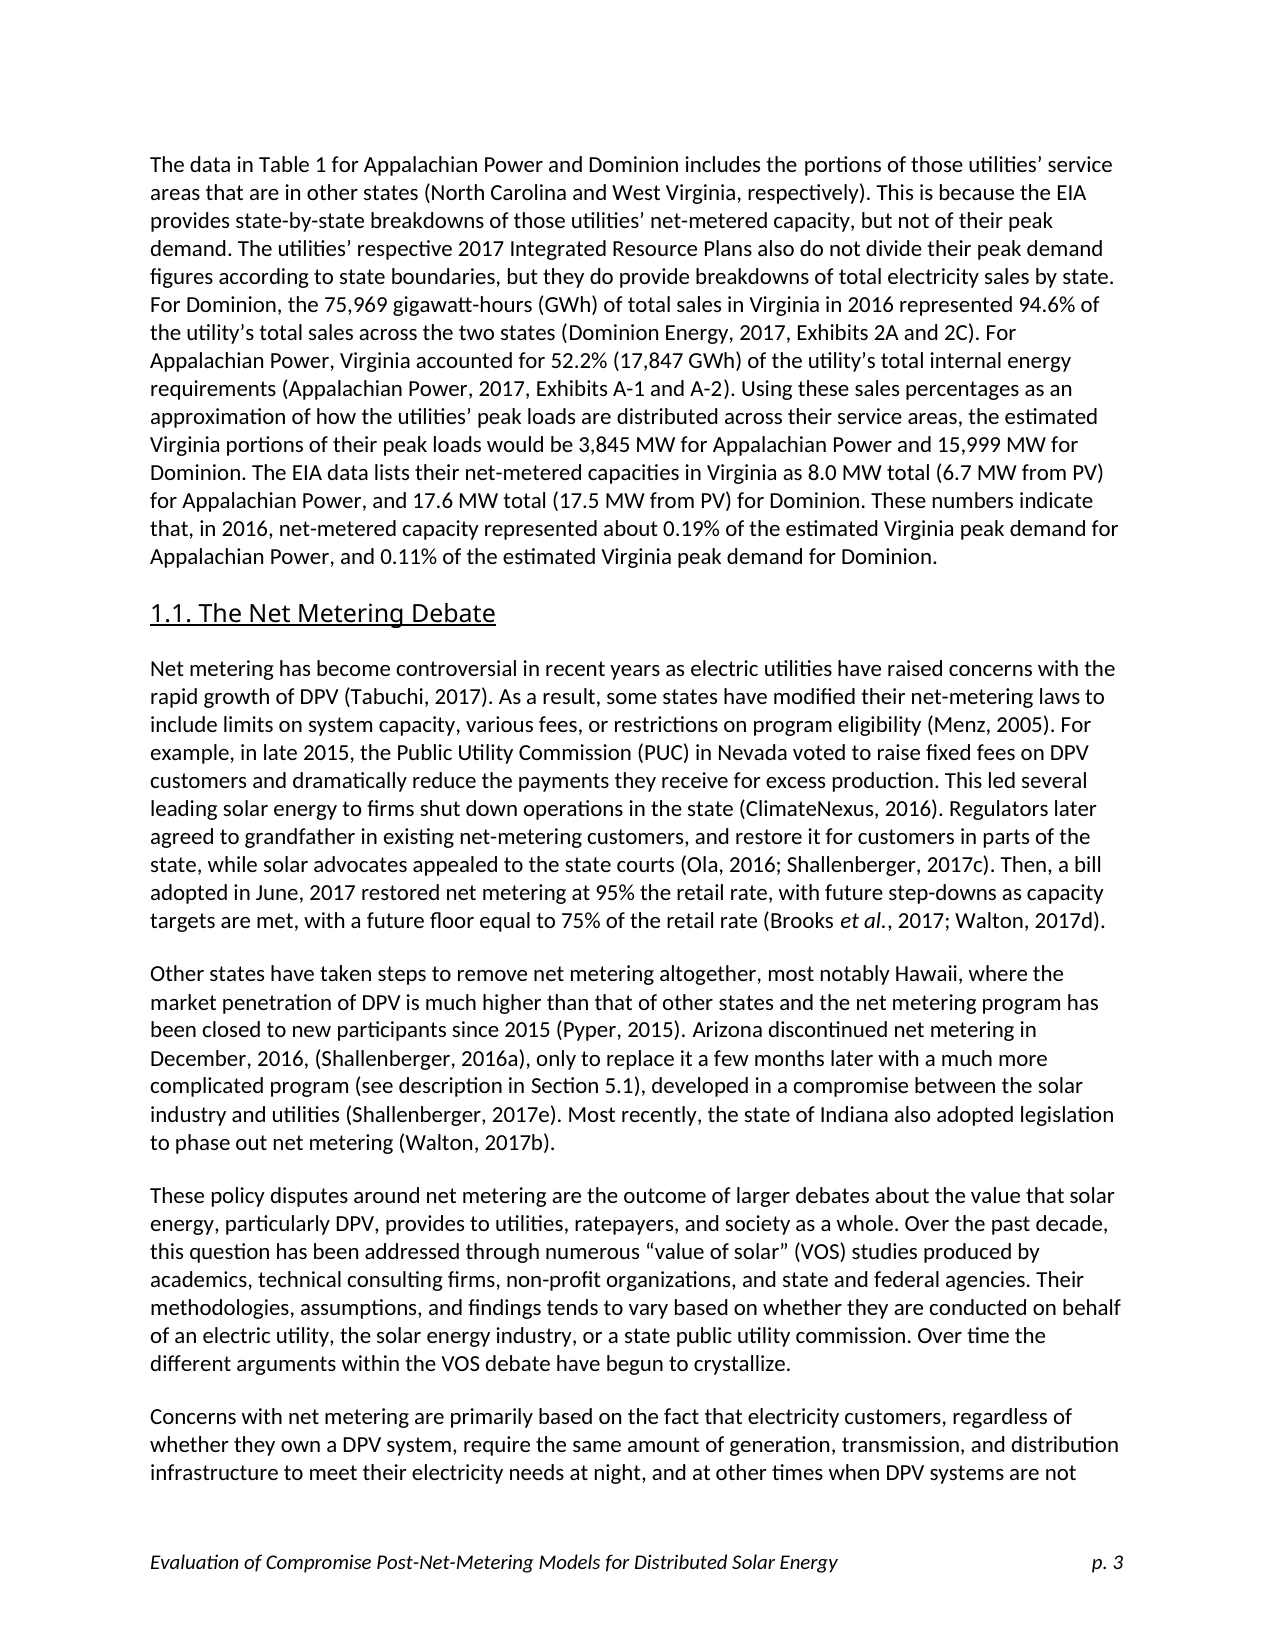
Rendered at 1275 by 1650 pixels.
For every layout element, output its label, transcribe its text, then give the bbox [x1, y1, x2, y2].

text The data in Table 1 for Appalachian Power and Dominion includes the portions of those utilities’ service areas that are in other states (North Carolina and West Virginia, respectively). This is because the EIA provides state-by-state breakdowns of those utilities’ net-metered capacity, but not of their peak demand. The utilities’ respective 2017 Integrated Resource Plans also do not divide their peak demand figures according to state boundaries, but they do provide breakdowns of total electricity sales by state. For Dominion, the 75,969 gigawatt-hours (GWh) of total sales in Virginia in 2016 represented 94.6% of the utility’s total sales across the two states (Dominion Energy, 2017, Exhibits 2A and 2C). For Appalachian Power, Virginia accounted for 52.2% (17,847 GWh) of the utility’s total internal energy requirements (Appalachian Power, 2017, Exhibits A-1 and A-2). Using these sales percentages as an approximation of how the utilities’ peak loads are distributed across their service areas, the estimated Virginia portions of their peak loads would be 3,845 MW for Appalachian Power and 15,999 MW for Dominion. The EIA data lists their net-metered capacities in Virginia as 8.0 MW total (6.7 MW from PV) for Appalachian Power, and 17.6 MW total (17.5 MW from PV) for Dominion. These numbers indicate that, in 2016, net-metered capacity represented about 0.19% of the estimated Virginia peak demand for Appalachian Power, and 0.11% of the estimated Virginia peak demand for Dominion. [150, 150, 1125, 570]
text These policy disputes around net metering are the outcome of larger debates about the value that solar energy, particularly DPV, provides to utilities, ratepayers, and society as a whole. Over the past decade, this question has been addressed through numerous “value of solar” (VOS) studies produced by academics, technical consulting firms, non-profit organizations, and state and federal agencies. Their methodologies, assumptions, and findings tends to vary based on whether they are conducted on behalf of an electric utility, the solar energy industry, or a state public utility commission. Over time the different arguments within the VOS debate have begun to crystallize. [150, 1181, 1125, 1377]
text Other states have taken steps to remove net metering altogether, most notably Hawaii, where the market penetration of DPV is much higher than that of other states and the net metering program has been closed to new participants since 2015 (Pyper, 2015). Arizona discontinued net metering in December, 2016, (Shallenberger, 2016a), only to replace it a few months later with a much more complicated program (see description in Section 5.1), developed in a compromise between the solar industry and utilities (Shallenberger, 2017e). Most recently, the state of Indiana also adopted legislation to phase out net metering (Walton, 2017b). [150, 959, 1125, 1156]
subtitle 1.1. The Net Metering Debate [150, 595, 1125, 629]
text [150, 1402, 1125, 1486]
text Net metering has become controversial in recent years as electric utilities have raised concerns with the rapid growth of DPV (Tabuchi, 2017). As a result, some states have modified their net-metering laws to include limits on system capacity, various fees, or restrictions on program eligibility (Menz, 2005). For example, in late 2015, the Public Utility Commission (PUC) in Nevada voted to raise fixed fees on DPV customers and dramatically reduce the payments they receive for excess production. This led several leading solar energy to firms shut down operations in the state (ClimateNexus, 2016). Regulators later agreed to grandfather in existing net-metering customers, and restore it for customers in parts of the state, while solar advocates appealed to the state courts (Ola, 2016; Shallenberger, 2017c). Then, a bill adopted in June, 2017 restored net metering at 95% the retail rate, with future step-downs as capacity targets are met, with a future floor equal to 75% of the retail rate (Brooks et al., 2017; Walton, 2017d). [150, 654, 1125, 934]
